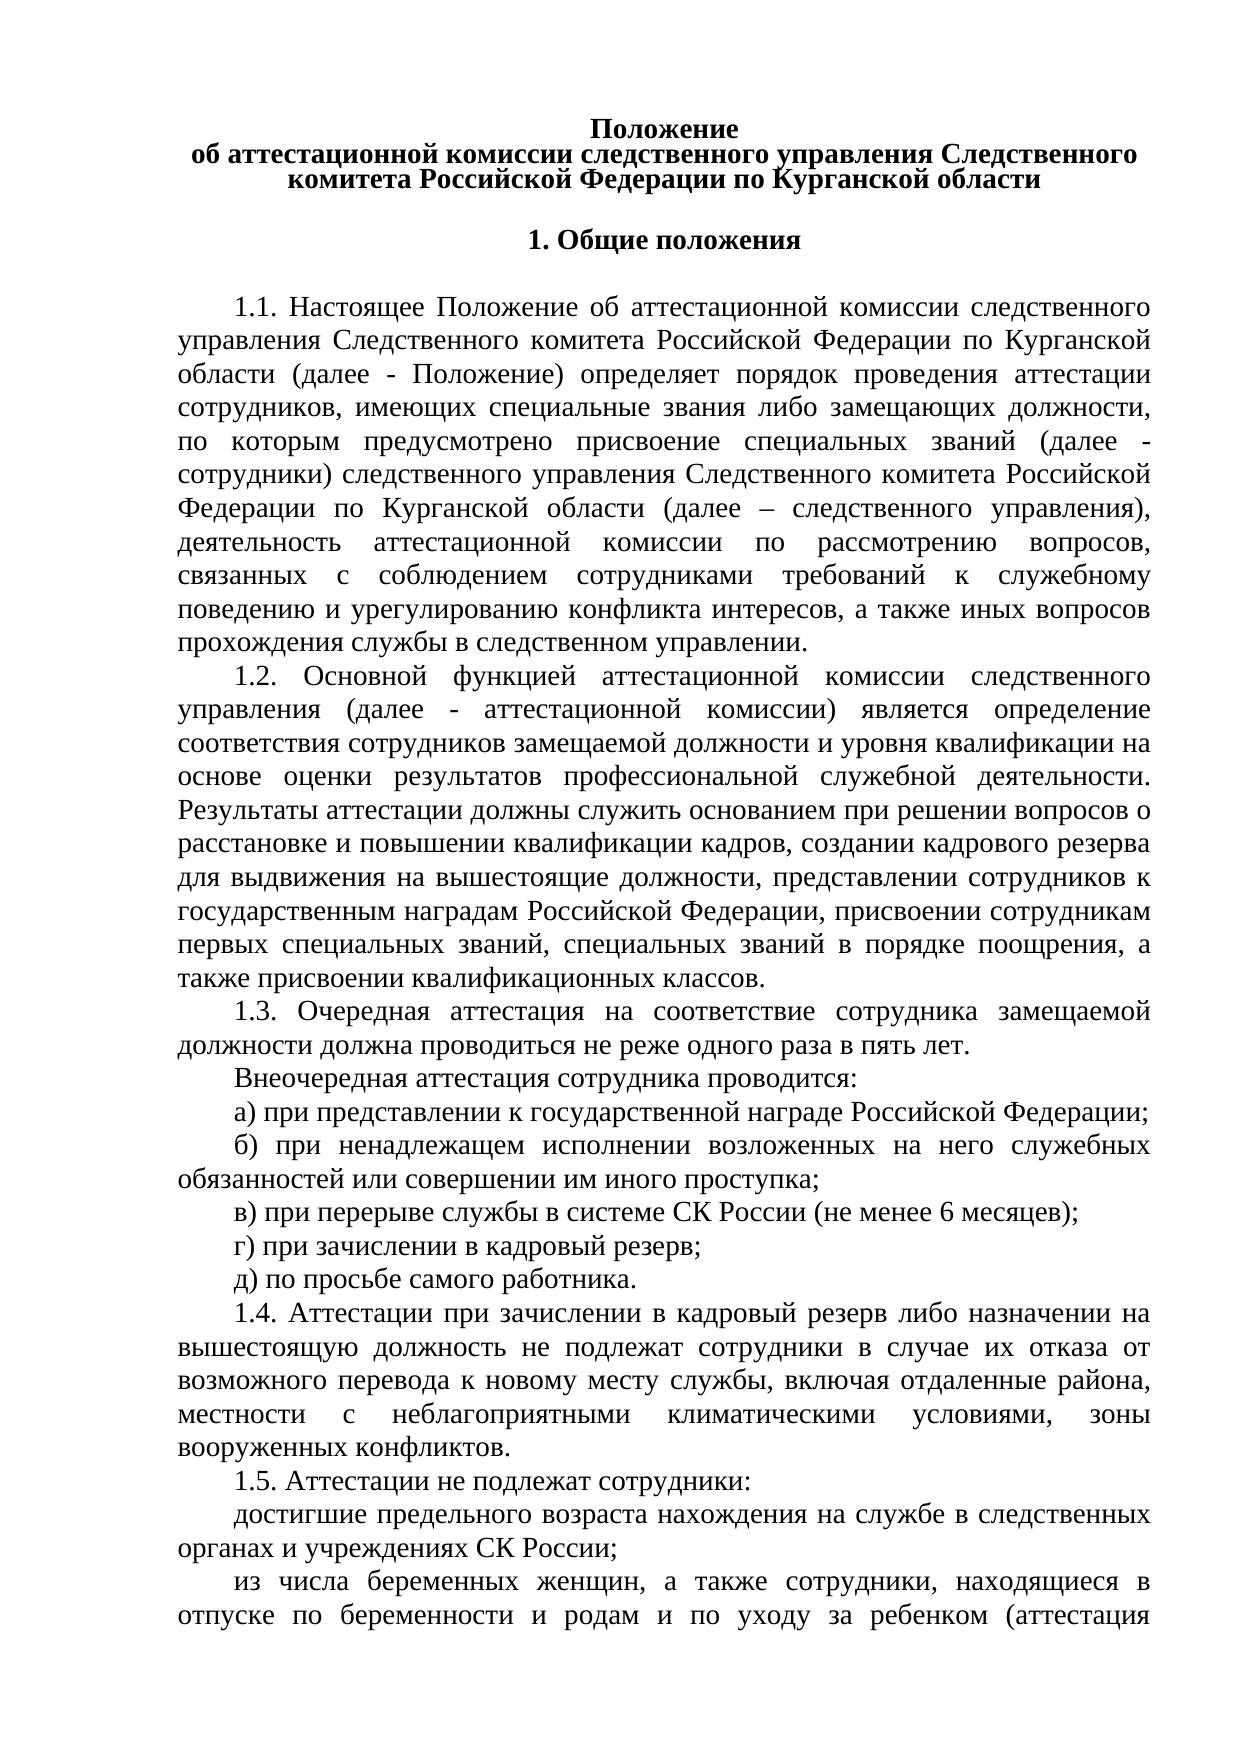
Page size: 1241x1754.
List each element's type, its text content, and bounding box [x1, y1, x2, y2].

text в) при перерыве службы в системе СК России (не менее 6 месяцев); [177, 1194, 1152, 1228]
text 1.3. Очередная аттестация на соответствие сотрудника замещаемой должности должна проводиться не реже одного раза в пять лет. [177, 993, 1152, 1060]
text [177, 1563, 1152, 1631]
text 1.4. Аттестации при зачислении в кадровый резерв либо назначении на вышестоящую должность не подлежат сотрудники в случае их отказа от возможного перевода к новому месту службы, включая отдаленные района, местности с неблагоприятными климатическими условиями, зоны вооруженных конфликтов. [177, 1295, 1152, 1463]
text 1. Общие положения [177, 222, 1152, 255]
text Внеочередная аттестация сотрудника проводится: [177, 1060, 1152, 1094]
text Положение об аттестационной комиссии следственного управления Следственного комитета Российской Федерации по Курганской области [177, 118, 1152, 193]
text 1.2. Основной функцией аттестационной комиссии следственного управления (далее - аттестационной комиссии) является определение соответствия сотрудников замещаемой должности и уровня квалификации на основе оценки результатов профессиональной служебной деятельности. Результаты аттестации должны служить основанием при решении вопросов о расстановке и повышении квалификации кадров, создании кадрового резерва для выдвижения на вышестоящие должности, представлении сотрудников к государственным наградам Российской Федерации, присвоении сотрудникам первых специальных званий, специальных званий в порядке поощрения, а также присвоении квалификационных классов. [177, 658, 1152, 993]
text 1.1. Настоящее Положение об аттестационной комиссии следственного управления Следственного комитета Российской Федерации по Курганской области (далее - Положение) определяет порядок проведения аттестации сотрудников, имеющих специальные звания либо замещающих должности, по которым предусмотрено присвоение специальных званий (далее - сотрудники) следственного управления Следственного комитета Российской Федерации по Курганской области (далее – следственного управления), деятельность аттестационной комиссии по рассмотрению вопросов, связанных с соблюдением сотрудниками требований к служебному поведению и урегулированию конфликта интересов, а также иных вопросов прохождения службы в следственном управлении. [177, 289, 1152, 658]
text а) при представлении к государственной награде Российской Федерации; [177, 1094, 1152, 1127]
text достигшие предельного возраста нахождения на службе в следственных органах и учреждениях СК России; [177, 1496, 1152, 1563]
text г) при зачислении в кадровый резерв; [177, 1228, 1152, 1262]
text 1.5. Аттестации не подлежат сотрудники: [177, 1463, 1152, 1496]
text д) по просьбе самого работника. [177, 1262, 1152, 1295]
text б) при ненадлежащем исполнении возложенных на него служебных обязанностей или совершении им иного проступка; [177, 1127, 1152, 1194]
